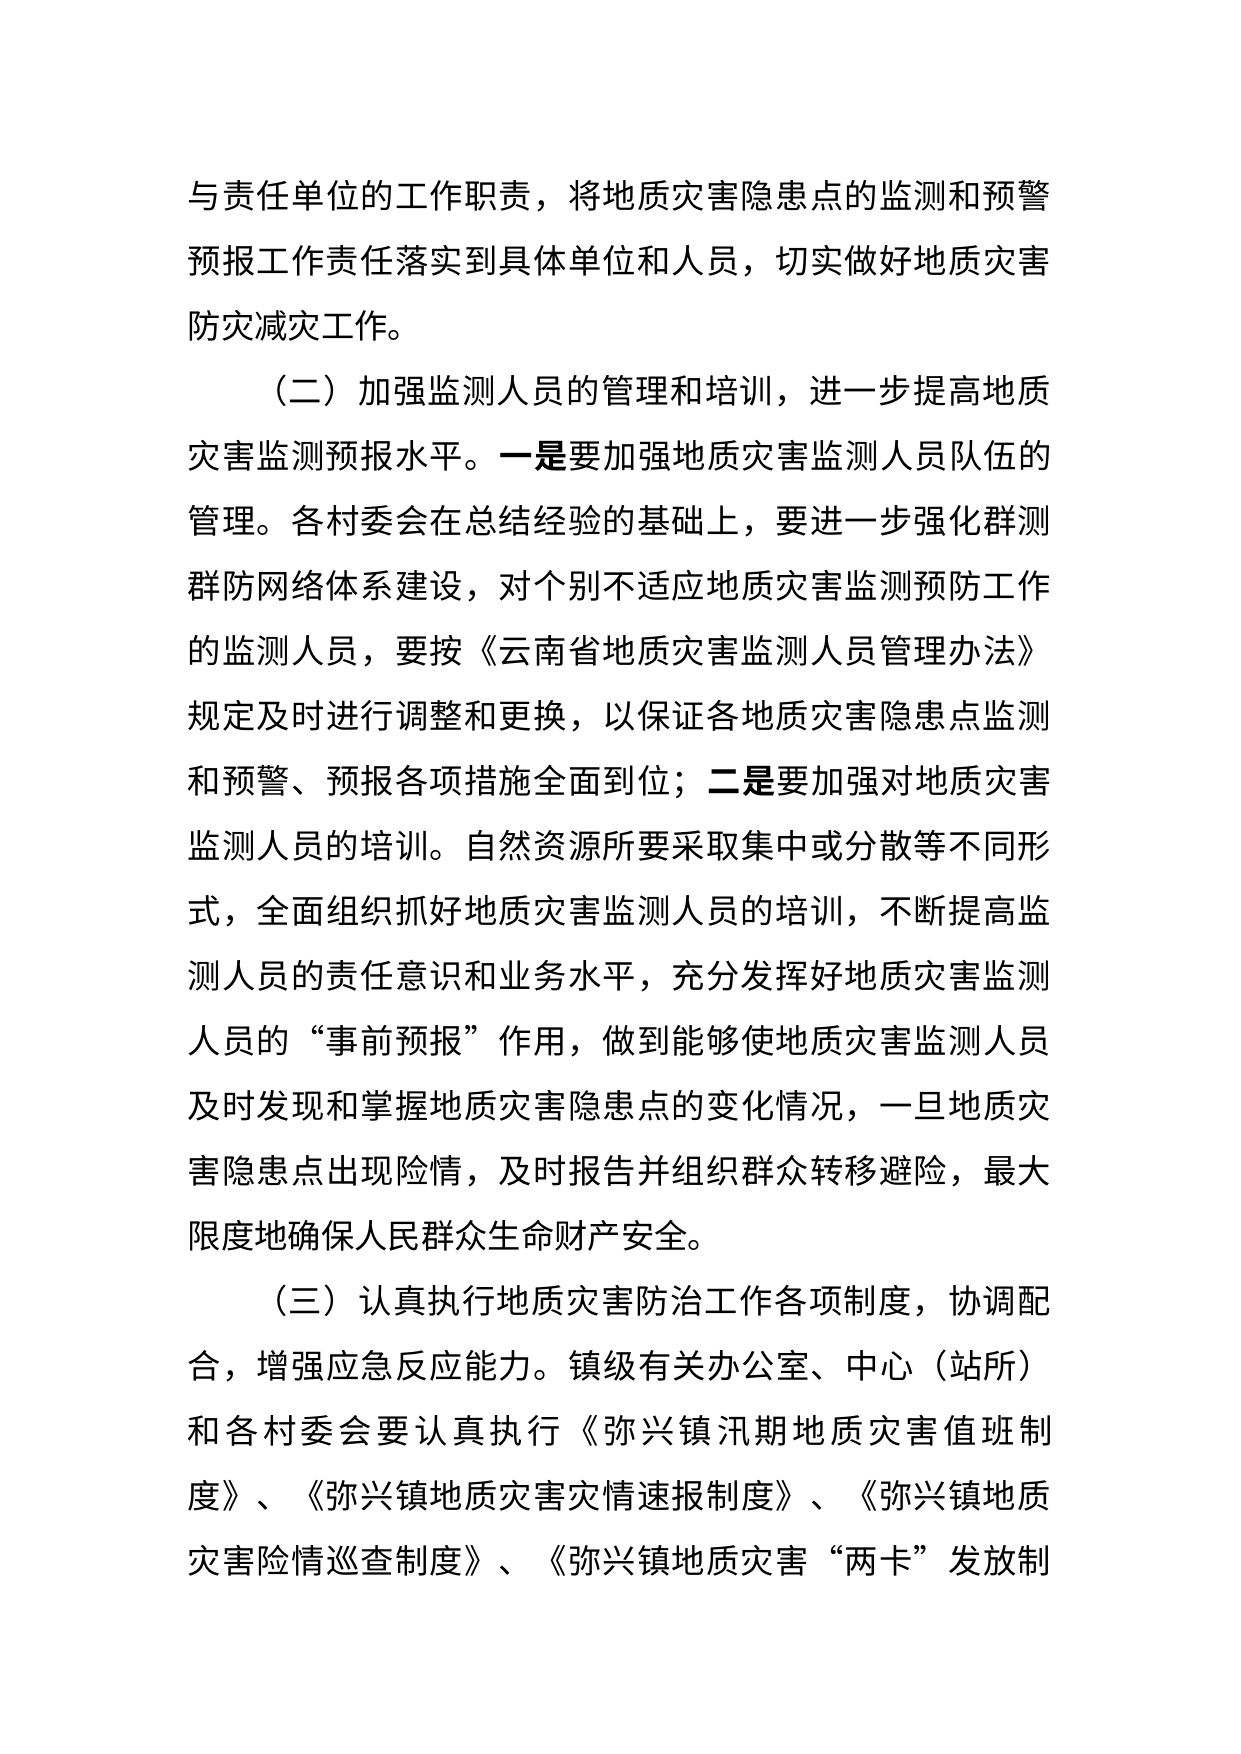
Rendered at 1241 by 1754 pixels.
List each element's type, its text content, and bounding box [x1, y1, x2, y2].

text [187, 1267, 1053, 1592]
text （二）加强监测人员的管理和培训，进一步提高地质灾害监测预报水平。一是要加强地质灾害监测人员队伍的管理。各村委会在总结经验的基础上，要进一步强化群测群防网络体系建设，对个别不适应地质灾害监测预防工作的监测人员，要按《云南省地质灾害监测人员管理办法》规定及时进行调整和更换，以保证各地质灾害隐患点监测和预警、预报各项措施全面到位；二是要加强对地质灾害监测人员的培训。自然资源所要采取集中或分散等不同形式，全面组织抓好地质灾害监测人员的培训，不断提高监测人员的责任意识和业务水平，充分发挥好地质灾害监测人员的“事前预报”作用，做到能够使地质灾害监测人员及时发现和掌握地质灾害隐患点的变化情况，一旦地质灾害隐患点出现险情，及时报告并组织群众转移避险，最大限度地确保人民群众生命财产安全。 [187, 357, 1053, 1267]
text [187, 162, 1053, 357]
